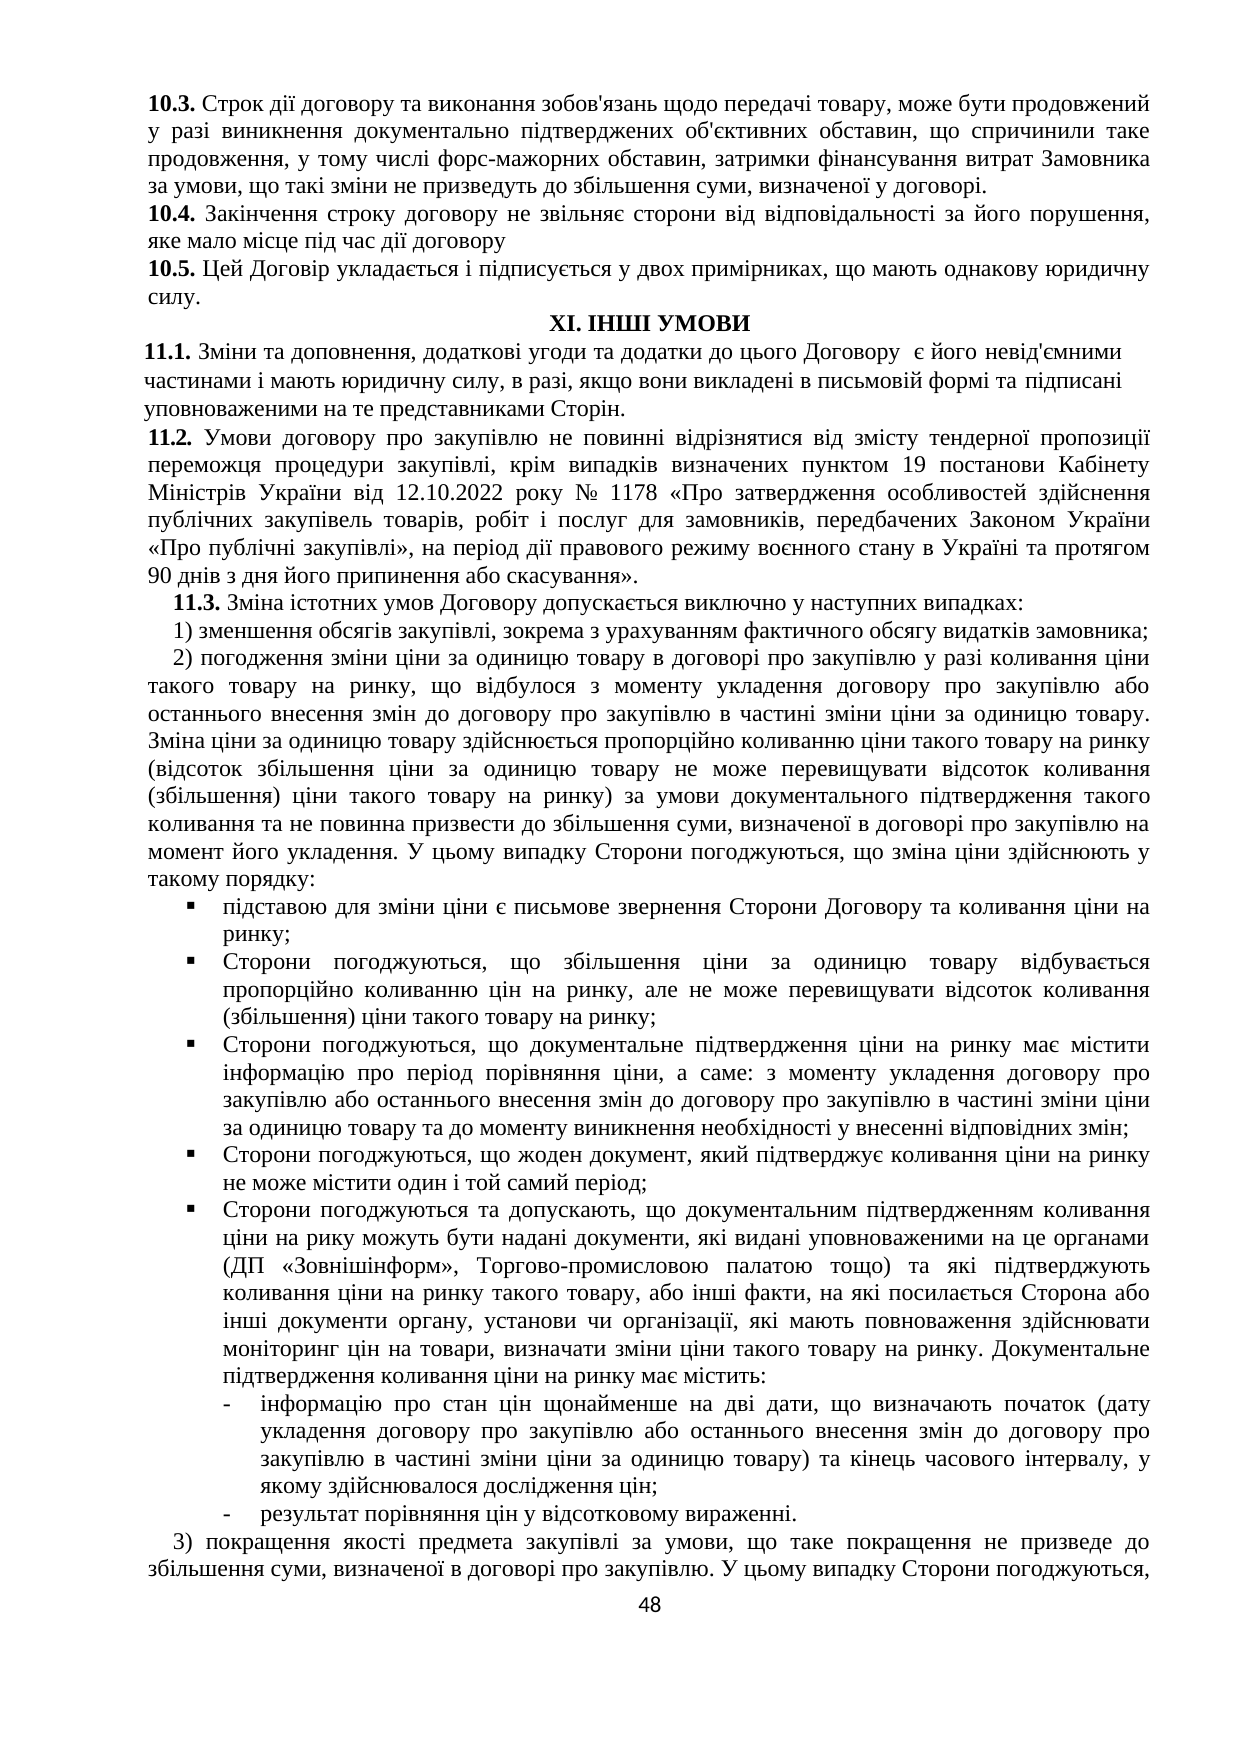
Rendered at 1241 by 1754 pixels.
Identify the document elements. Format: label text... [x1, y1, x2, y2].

text XI. ІНШІ УМОВИ [148, 309, 1152, 337]
list Сторони погоджуються та допускають, що документальним підтвердженням коливання ціни на рику можуть бути надані документи, які видані уповноваженими на це органами (ДП «Зовнішінформ», Торгово-промисловою палатою тощо) та які підтверджують коливання ціни на ринку такого товару, або інші факти, на які посилається Сторона або інші документи органу, установи чи організації, які мають повноваження здійснювати моніторинг цін на товари, визначати зміни ціни такого товару на ринку. Документальне підтвердження коливання ціни на ринку має містить: [185, 1196, 1152, 1389]
text 11.1. Зміни та доповнення, додаткові угоди та додатки до цього Договору є його невід'ємними частинами і мають юридичну силу, в разі, якщо вони викладені в письмовій формі та підписані уповноваженими на те представниками Сторін. [143, 337, 1122, 423]
text 10.3. Строк дії договору та виконання зобов'язань щодо передачі товару, може бути продовжений у разі виникнення документально підтверджених об'єктивних обставин, що спричинили таке продовження, у тому числі форс-мажорних обставин, затримки фінансування витрат Замовника за умови, що такі зміни не призведуть до збільшення суми, визначеної у договорі. [148, 88, 1152, 199]
list підставою для зміни ціни є письмове звернення Сторони Договору та коливання ціни на ринку; [185, 892, 1152, 947]
list Сторони погоджуються, що документальне підтвердження ціни на ринку має містити інформацію про період порівняння ціни, а саме: з моменту укладення договору про закупівлю або останнього внесення змін до договору про закупівлю в частині зміни ціни за одиницю товару та до моменту виникнення необхідності у внесенні відповідних змін; [185, 1030, 1152, 1140]
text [148, 1527, 1152, 1582]
text 10.5. Цей Договір укладається і підписується у двох примірниках, що мають однакову юридичну силу. [148, 254, 1152, 309]
text 11.2. Умови договору про закупівлю не повинні відрізнятися від змісту тендерної пропозиції переможця процедури закупівлі, крім випадків визначених пунктом 19 постанови Кабінету Міністрів України від 12.10.2022 року № 1178 «Про затвердження особливостей здійснення публічних закупівель товарів, робіт і послуг для замовників, передбачених Законом України «Про публічні закупівлі», на період дії правового режиму воєнного стану в Україні та протягом 90 днів з дня його припинення або скасування». [148, 423, 1152, 588]
text 2) погодження зміни ціни за одиницю товару в договорі про закупівлю у разі коливання ціни такого товару на ринку, що відбулося з моменту укладення договору про закупівлю або останнього внесення змін до договору про закупівлю в частині зміни ціни за одиницю товару. Зміна ціни за одиницю товару здійснюється пропорційно коливанню ціни такого товару на ринку (відсоток збільшення ціни за одиницю товару не може перевищувати відсоток коливання (збільшення) ціни такого товару на ринку) за умови документального підтвердження такого коливання та не повинна призвести до збільшення суми, визначеної в договорі про закупівлю на момент його укладення. У цьому випадку Сторони погоджуються, що зміна ціни здійснюють у такому порядку: [148, 643, 1152, 892]
text 11.3. Зміна істотних умов Договору допускається виключно у наступних випадках: [148, 588, 1152, 616]
text 10.4. Закінчення строку договору не звільняє сторони від відповідальності за його порушення, яке мало місце під час дії договору [148, 199, 1152, 254]
list інформацію про стан цін щонайменше на дві дати, що визначають початок (дату укладення договору про закупівлю або останнього внесення змін до договору про закупівлю в частині зміни ціни за одиницю товару) та кінець часового інтервалу, у якому здійснювалося дослідження цін; [223, 1389, 1152, 1499]
list Сторони погоджуються, що жоден документ, який підтверджує коливання ціни на ринку не може містити один і той самий період; [185, 1140, 1152, 1196]
list результат порівняння цін у відсотковому вираженні. [223, 1499, 1152, 1527]
text 1) зменшення обсягів закупівлі, зокрема з урахуванням фактичного обсягу видатків замовника; [148, 616, 1152, 643]
list Сторони погоджуються, що збільшення ціни за одиницю товару відбувається пропорційно коливанню цін на ринку, але не може перевищувати відсоток коливання (збільшення) ціни такого товару на ринку; [185, 947, 1152, 1030]
